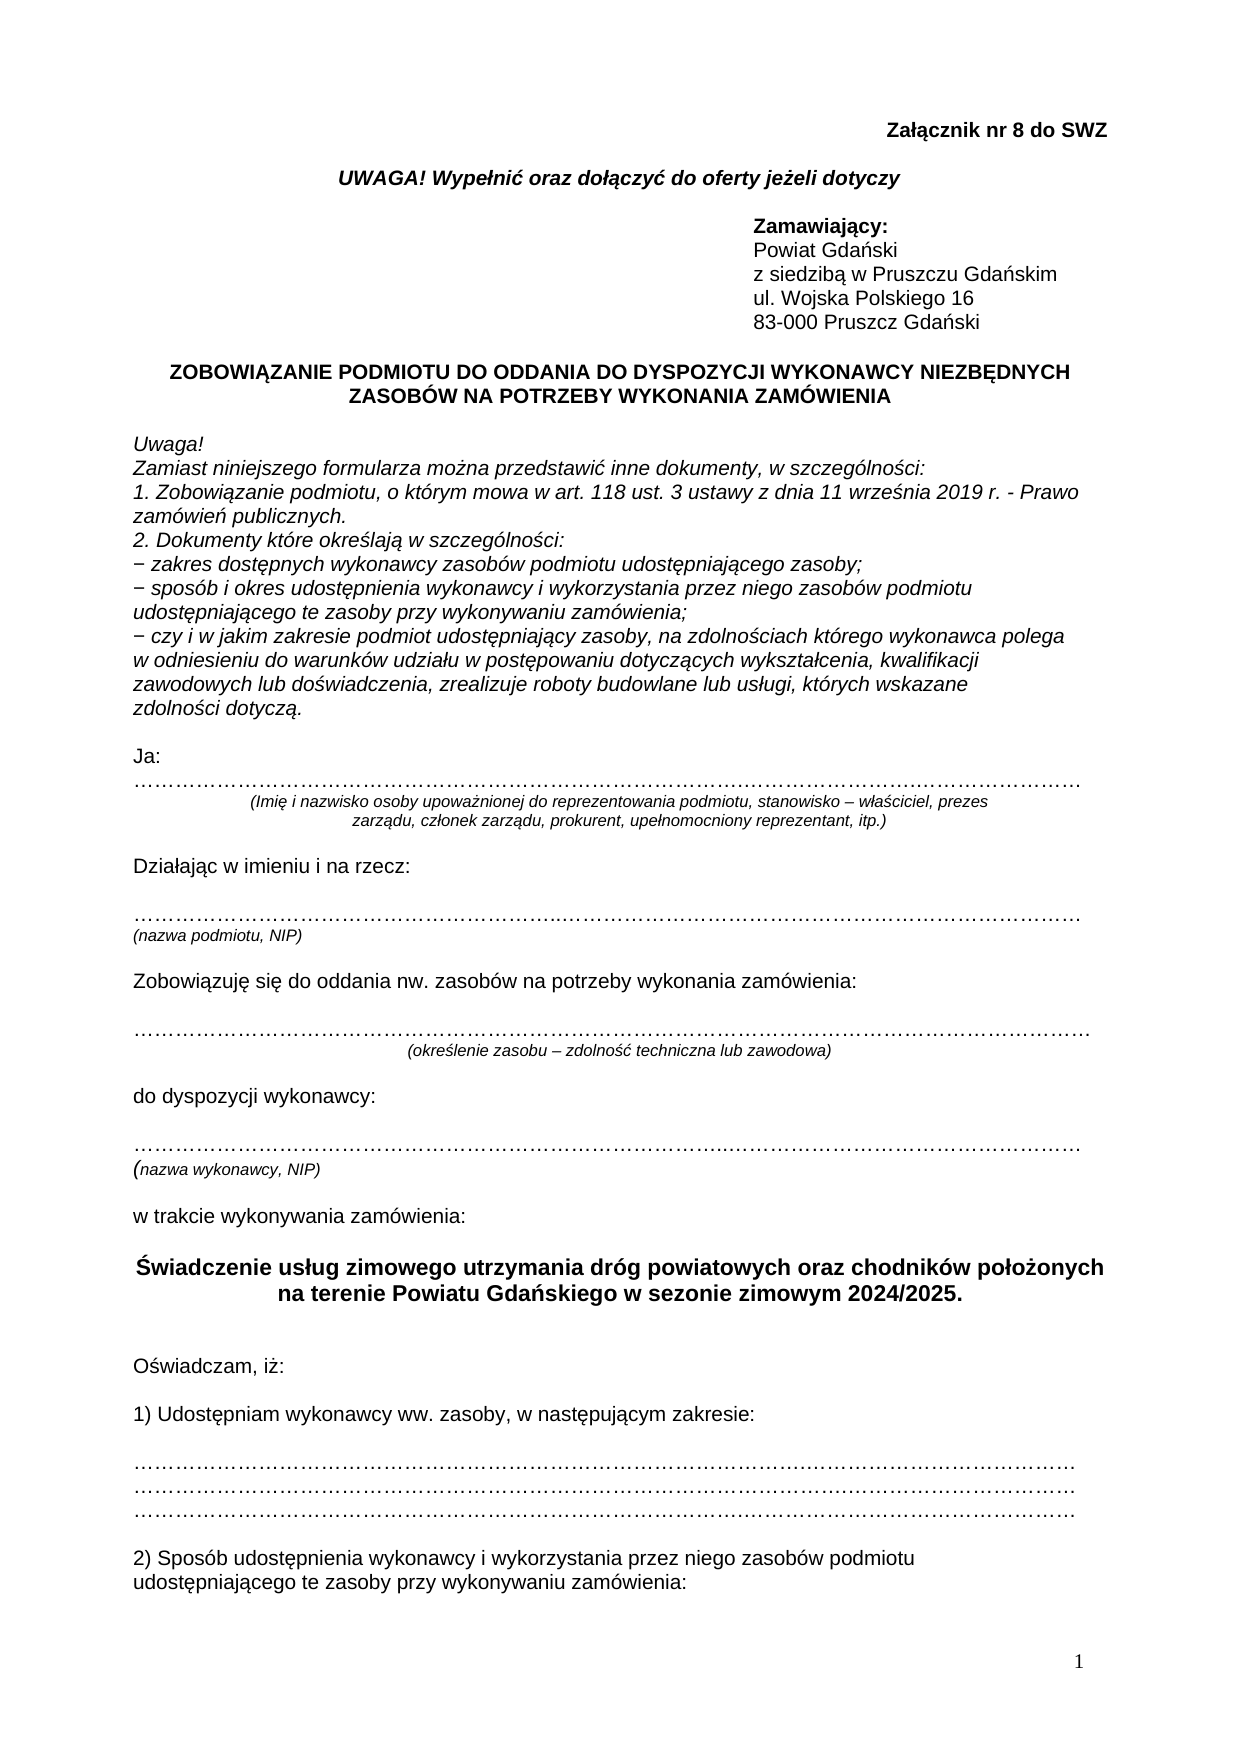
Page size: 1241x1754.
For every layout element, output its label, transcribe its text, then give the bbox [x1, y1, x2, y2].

text w trakcie wykonywania zamówienia: [133, 1203, 1107, 1227]
text zamówień publicznych. [133, 504, 1107, 528]
text Działając w imieniu i na rzecz: [133, 854, 1107, 878]
text 83-000 Pruszcz Gdański [133, 310, 1107, 334]
text udostępniającego te zasoby przy wykonywaniu zamówienia; [133, 600, 1107, 624]
text …………………………………………………………………………….…………………….…………………… [133, 767, 1107, 791]
text ul. Wojska Polskiego 16 [133, 286, 1107, 310]
text UWAGA! Wypełnić oraz dołączyć do oferty jeżeli dotyczy [133, 166, 1107, 190]
text 2) Sposób udostępnienia wykonawcy i wykorzystania przez niego zasobów podmiotu [133, 1546, 1107, 1570]
text zdolności dotyczą. [133, 696, 1107, 719]
text ………………………………………………………………………………………….…………………………… [133, 1474, 1107, 1498]
text − czy i w jakim zakresie podmiot udostępniający zasoby, na zdolnościach którego wykonawca polega [133, 624, 1107, 648]
text Oświadczam, iż: [133, 1354, 1107, 1378]
text − sposób i okres udostępnienia wykonawcy i wykorzystania przez niego zasobów podmiotu [133, 576, 1107, 600]
text zarządu, członek zarządu, prokurent, upełnomocniony reprezentant, itp.) [133, 811, 1107, 830]
text 1) Udostępniam wykonawcy ww. zasoby, w następującym zakresie: [133, 1402, 1107, 1426]
text − zakres dostępnych wykonawcy zasobów podmiotu udostępniającego zasoby; [133, 552, 1107, 576]
text (określenie zasobu – zdolność techniczna lub zawodowa) [133, 1041, 1107, 1060]
text ……………………………………………………..………………………………………………………………… [133, 902, 1107, 926]
text Zamawiający: [133, 214, 1107, 238]
text …………………………………………………………………………………….………………………………… [133, 1450, 1107, 1474]
text 2. Dokumenty które określają w szczególności: [133, 528, 1107, 552]
text …………………………………………………………………………….………………………………………… [133, 1498, 1107, 1522]
text Załącznik nr 8 do SWZ [649, 118, 1107, 142]
text (nazwa podmiotu, NIP) [133, 926, 1107, 945]
text Powiat Gdański [133, 238, 1107, 262]
text do dyspozycji wykonawcy: [133, 1084, 1107, 1108]
text (Imię i nazwisko osoby upoważnionej do reprezentowania podmiotu, stanowisko – właściciel, prezes [133, 791, 1107, 811]
text z siedzibą w Pruszczu Gdańskim [133, 262, 1107, 286]
text udostępniającego te zasoby przy wykonywaniu zamówienia: [133, 1570, 1107, 1594]
text ZOBOWIĄZANIE PODMIOTU DO ODDANIA DO DYSPOZYCJI WYKONAWCY NIEZBĘDNYCH ZASOBÓW NA POTRZEBY WYKONANIA ZAMÓWIENIA [133, 360, 1107, 408]
text zawodowych lub doświadczenia, zrealizuje roboty budowlane lub usługi, których wskazane [133, 672, 1107, 696]
text 1. Zobowiązanie podmiotu, o którym mowa w art. 118 ust. 3 ustawy z dnia 11 września 2019 r. - Prawo [133, 480, 1107, 504]
text Zamiast niniejszego formularza można przedstawić inne dokumenty, w szczególności: [133, 456, 1107, 480]
text Uwaga! [133, 432, 1107, 456]
text Świadczenie usług zimowego utrzymania dróg powiatowych oraz chodników położonych na terenie Powiatu Gdańskiego w sezonie zimowym 2024/2025. [133, 1254, 1107, 1306]
text Zobowiązuję się do oddania nw. zasobów na potrzeby wykonania zamówienia: [133, 969, 1107, 993]
text …………………………………………………………………………..…………………………………………… [133, 1132, 1107, 1156]
text w odniesieniu do warunków udziału w postępowaniu dotyczących wykształcenia, kwalifikacji [133, 648, 1107, 672]
text (nazwa wykonawcy, NIP) [133, 1156, 1107, 1179]
text ………………………………………………………………………………………………………………………… [133, 1017, 1107, 1041]
text Ja: [133, 743, 1107, 767]
